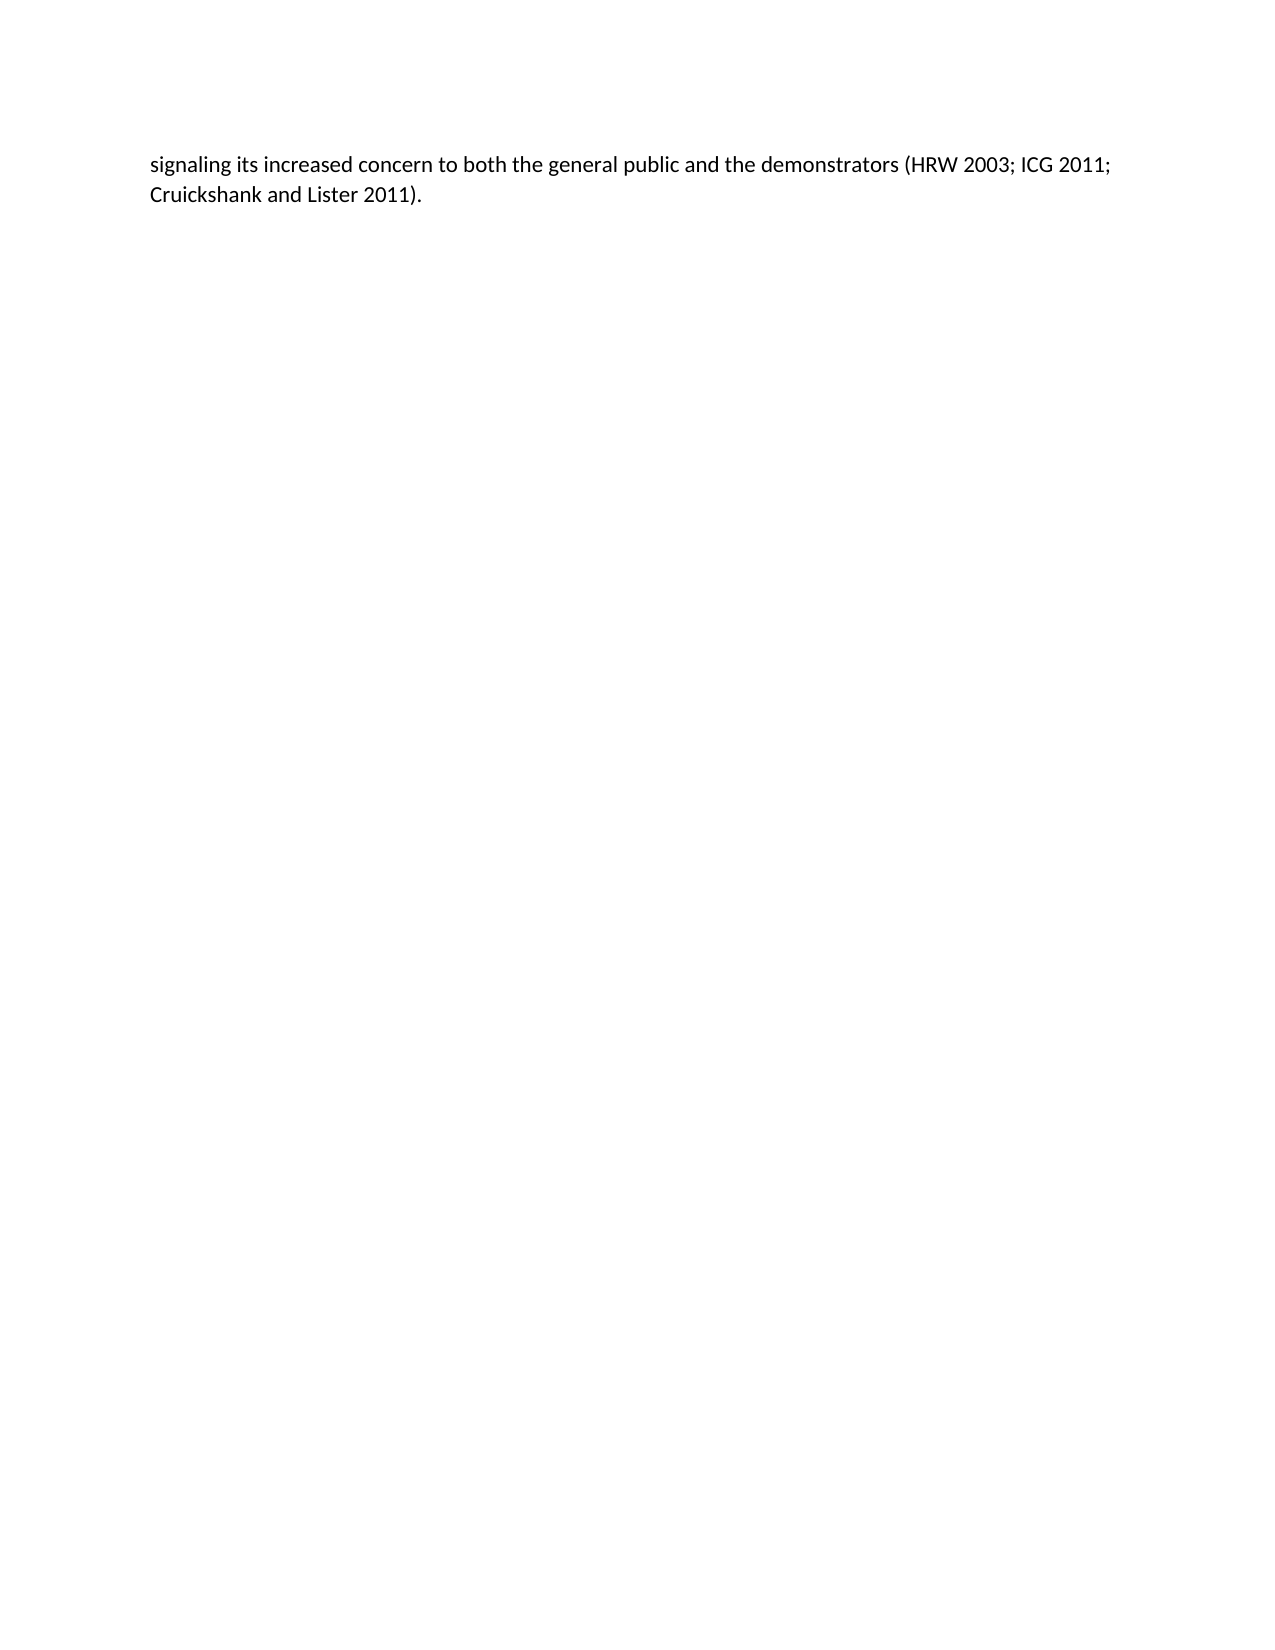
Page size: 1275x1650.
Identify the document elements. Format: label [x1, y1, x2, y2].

text [150, 150, 1125, 208]
